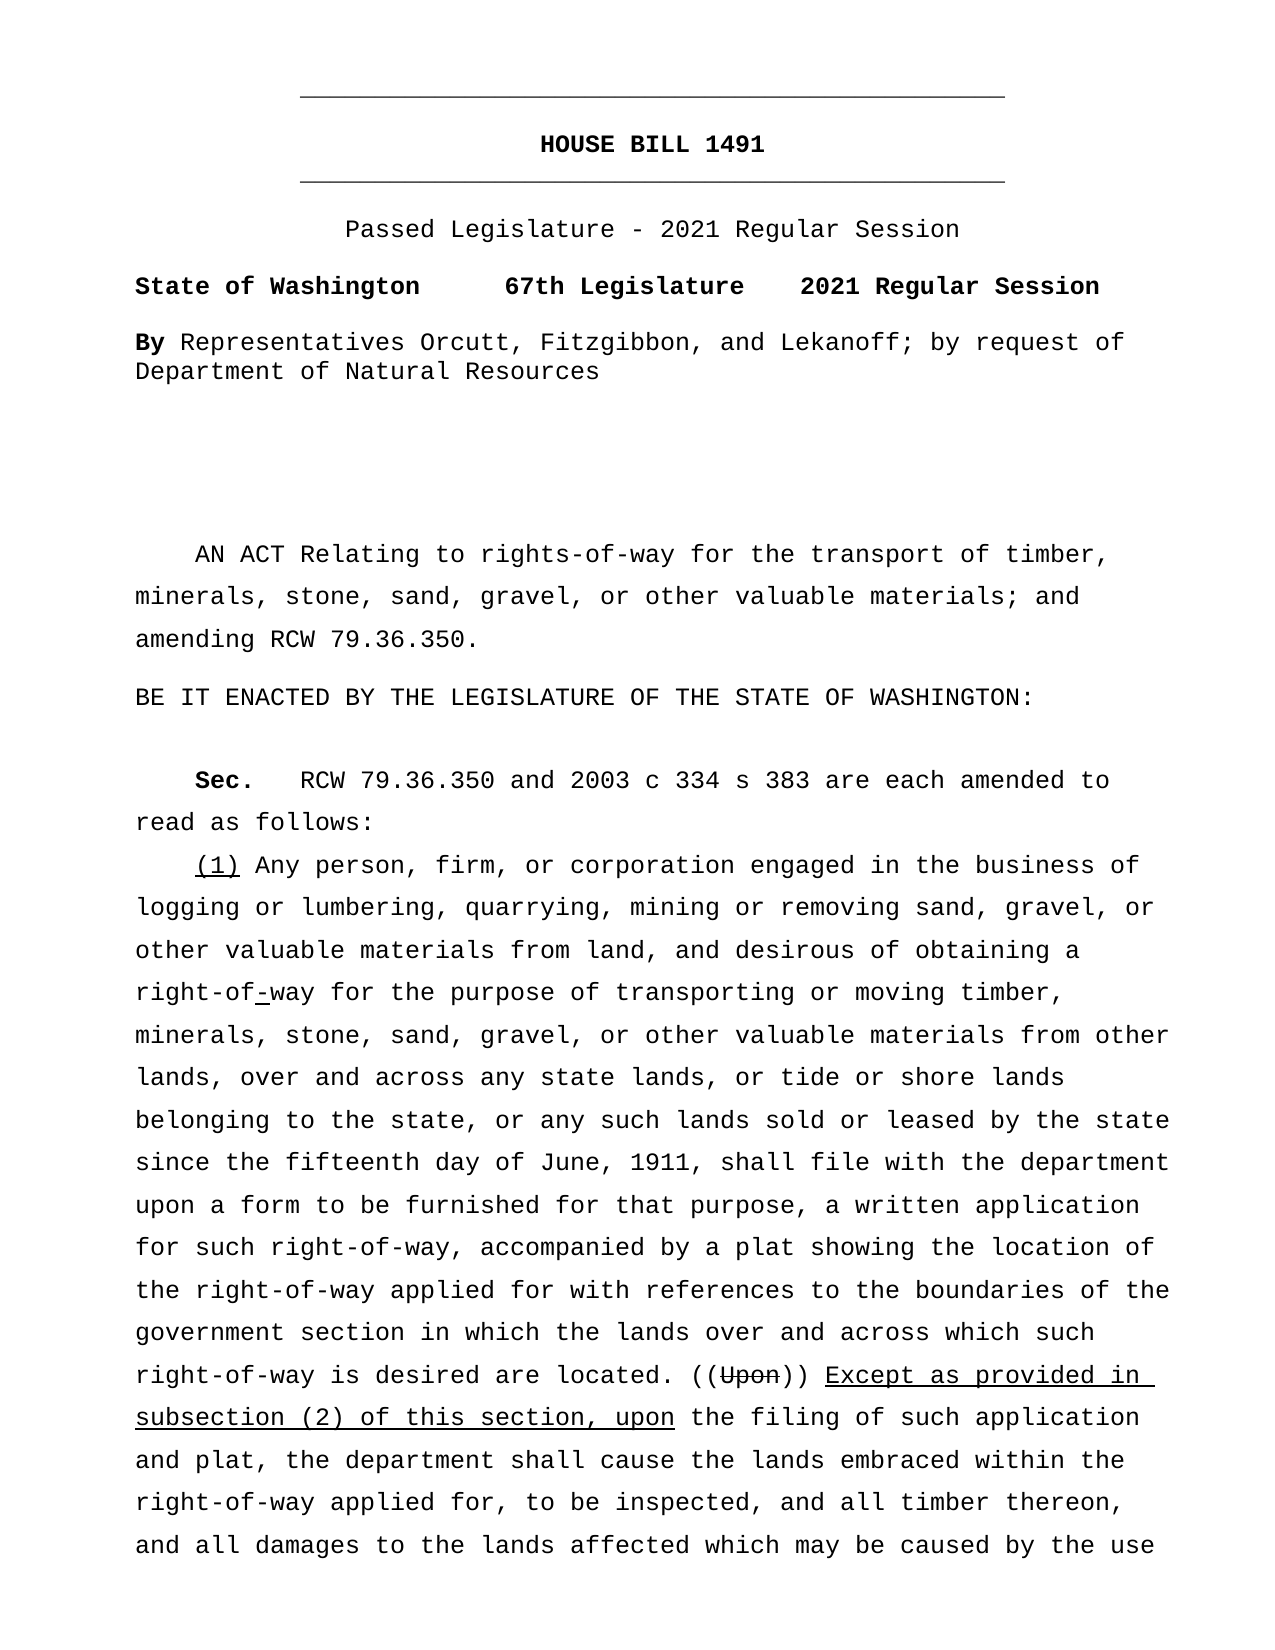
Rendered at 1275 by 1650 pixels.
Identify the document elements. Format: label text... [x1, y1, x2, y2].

text AN ACT Relating to rights-of-way for the transport of timber, minerals, stone, sand, gravel, or other valuable materials; and amending RCW 79.36.350. [135, 528, 1170, 656]
text _______________________________________________ [135, 160, 1170, 188]
text Sec. RCW 79.36.350 and 2003 c 334 s 383 are each amended to read as follows: [135, 754, 1170, 839]
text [135, 839, 1170, 1562]
text State of Washington 67th Legislature 2021 Regular Session [135, 273, 1170, 302]
text BE IT ENACTED BY THE LEGISLATURE OF THE STATE OF WASHINGTON: [135, 684, 1170, 712]
text By Representatives Orcutt, Fitzgibbon, and Lekanoff; by request of Department of Natural Resources [135, 330, 1170, 387]
text Passed Legislature - 2021 Regular Session [135, 217, 1170, 245]
text HOUSE BILL 1491 [135, 132, 1170, 160]
text _______________________________________________ [135, 75, 1170, 103]
